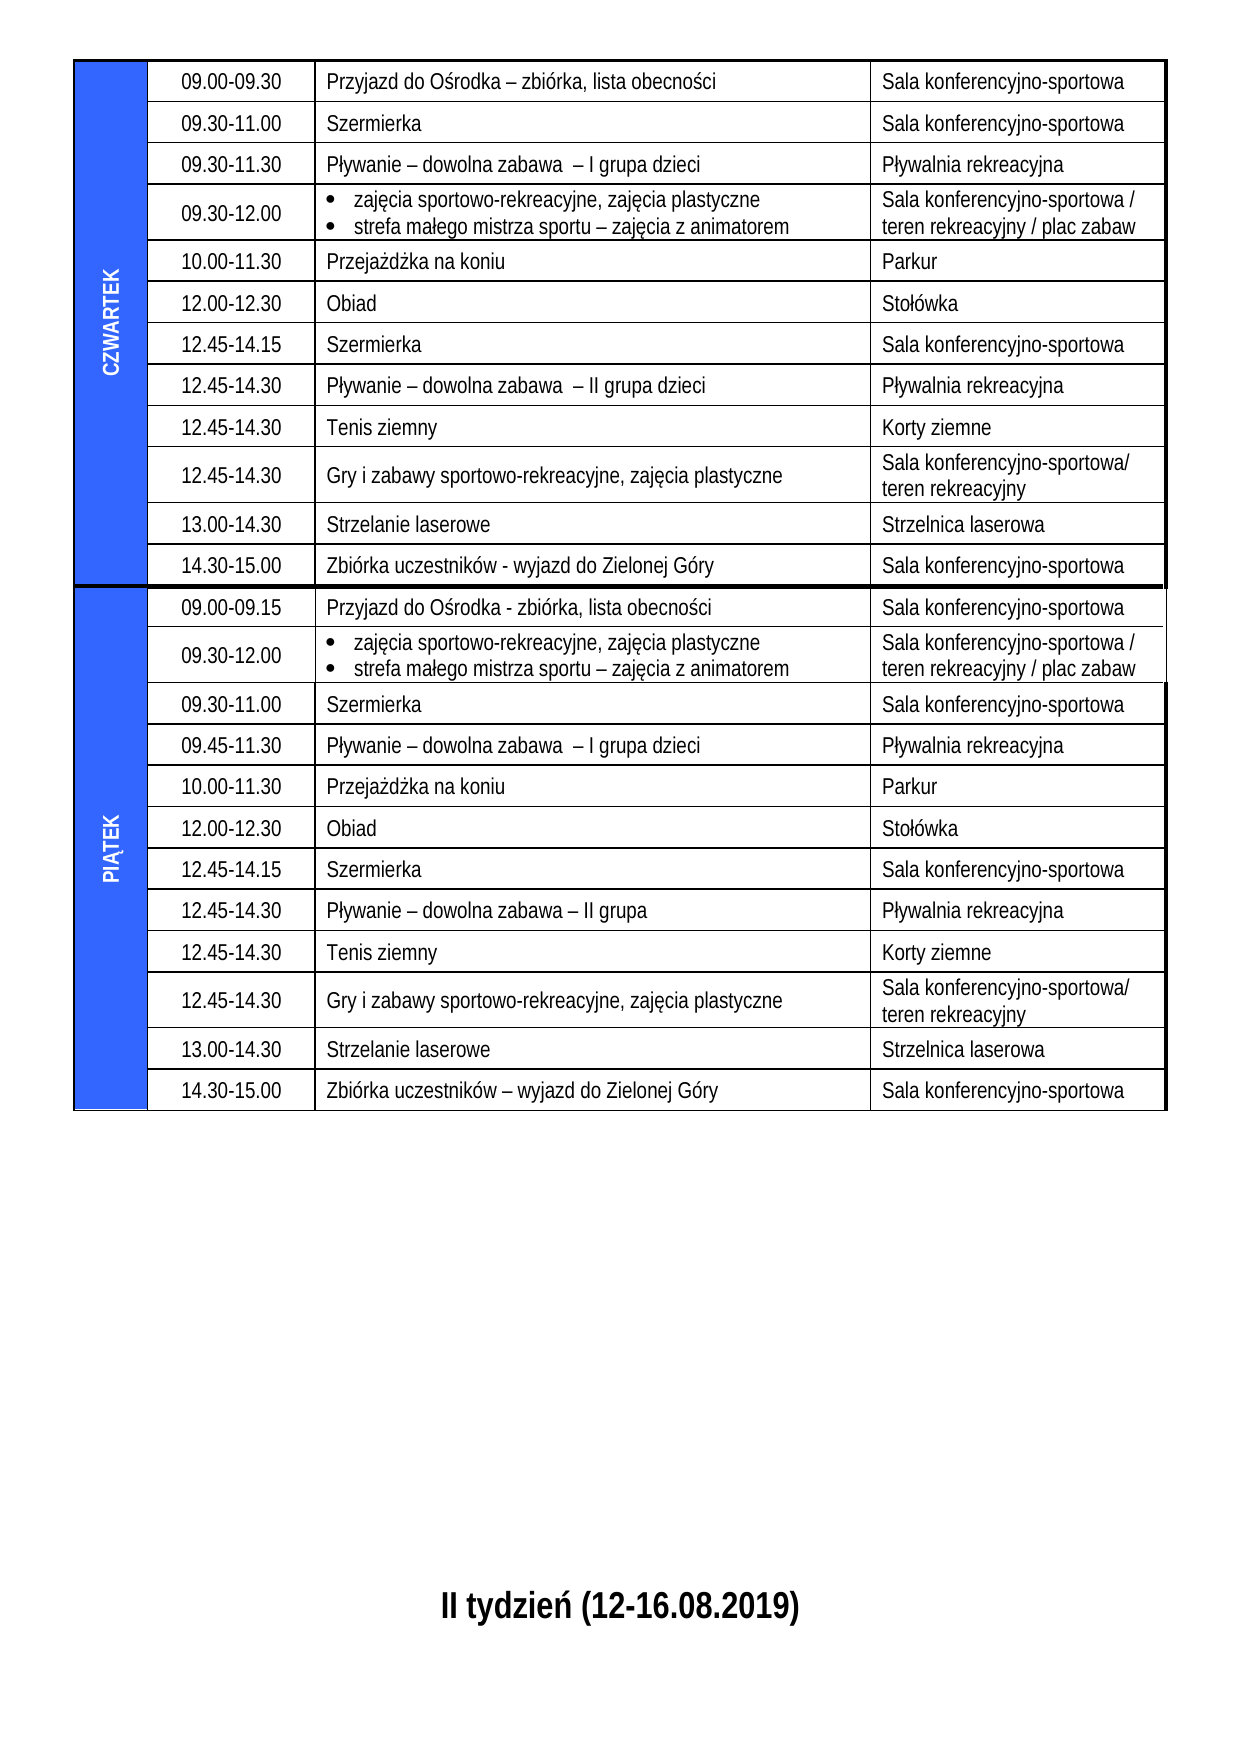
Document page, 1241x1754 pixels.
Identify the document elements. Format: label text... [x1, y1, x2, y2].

table_cell Korty ziemne [871, 931, 1164, 971]
table_cell Sala konferencyjno-sportowa / teren rekreacyjny / plac zabaw [871, 626, 1166, 682]
table_cell 12.00-12.30 [148, 282, 314, 322]
table_cell Korty ziemne [871, 406, 1164, 446]
table_cell Szermierka [316, 849, 870, 888]
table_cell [871, 102, 1164, 142]
table_cell Sala konferencyjno-sportowa [871, 849, 1164, 888]
table_cell Sala konferencyjno-sportowa [871, 682, 1164, 723]
table_cell 09.00-09.30 [148, 62, 314, 101]
table_cell Obiad [316, 807, 870, 847]
table_cell Pływanie – dowolna zabawa – II grupa [316, 890, 870, 930]
table_cell Zbiórka uczestników – wyjazd do Zielonej Góry [316, 1070, 870, 1109]
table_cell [871, 62, 1164, 101]
table_cell 12.45-14.30 [148, 931, 314, 971]
table_cell Parkur [871, 766, 1164, 806]
table_cell Pływanie – dowolna zabawa – II grupa dzieci [316, 365, 870, 404]
table_cell Szermierka [316, 102, 870, 142]
table_cell 12.45-14.30 [148, 890, 314, 930]
table_cell 09.30-12.00 [148, 185, 314, 239]
table_cell Szermierka [316, 323, 870, 363]
table_cell Przyjazd do Ośrodka – zbiórka, lista obecności [316, 62, 870, 101]
table_cell Stołówka [871, 807, 1164, 847]
table_cell 09.30-11.30 [148, 143, 314, 183]
table_cell 13.00-14.30 [148, 503, 314, 543]
table_cell Tenis ziemny [316, 931, 870, 971]
table_cell 12.00-12.30 [148, 807, 314, 847]
table_cell Sala konferencyjno-sportowa [871, 1070, 1164, 1109]
text II tydzień (12-16.08.2019) [75, 1584, 1165, 1627]
table_cell PIĄTEK [75, 588, 147, 1109]
table_cell 14.30-15.00 [148, 545, 314, 584]
table_cell Sala konferencyjno-sportowa [871, 545, 1164, 584]
table_cell 14.30-15.00 [148, 1070, 314, 1109]
table_cell CZWARTEK [75, 62, 147, 584]
table_cell Stołówka [871, 282, 1164, 322]
table_cell 10.00-11.30 [148, 241, 314, 280]
table_cell Strzelanie laserowe [316, 503, 870, 543]
table_cell zajęcia sportowo-rekreacyjne, zajęcia plastyczne strefa małego mistrza sportu – zajęcia z animatorem [316, 185, 870, 239]
table_cell 12.45-14.30 [148, 365, 314, 404]
table_cell Sala konferencyjno-sportowa/ teren rekreacyjny [871, 973, 1164, 1027]
table_cell Pływalnia rekreacyjna [871, 365, 1164, 404]
table_cell 12.45-14.30 [148, 973, 314, 1027]
table_cell Zbiórka uczestników - wyjazd do Zielonej Góry [316, 545, 870, 584]
table_cell Strzelanie laserowe [316, 1028, 870, 1068]
table_cell Gry i zabawy sportowo-rekreacyjne, zajęcia plastyczne [316, 973, 870, 1027]
table_cell Pływalnia rekreacyjna [871, 143, 1164, 183]
table_cell Obiad [316, 282, 870, 322]
table_cell 09.30-12.00 [148, 627, 315, 682]
table_cell 09.30-11.00 [148, 683, 314, 723]
table_cell 12.45-14.15 [148, 849, 314, 888]
table_cell Przejażdżka na koniu [316, 241, 870, 280]
table_cell Sala konferencyjno-sportowa/ teren rekreacyjny [871, 447, 1164, 502]
table_cell 09.30-11.00 [148, 102, 314, 142]
table_cell Pływanie – dowolna zabawa – I grupa dzieci [316, 725, 870, 764]
table_cell Sala konferencyjno-sportowa [871, 584, 1166, 626]
table_cell Tenis ziemny [316, 406, 870, 446]
table_cell Sala konferencyjno-sportowa [871, 323, 1164, 363]
table_cell 12.45-14.30 [148, 447, 314, 502]
table_cell Strzelnica laserowa [871, 503, 1164, 543]
table_cell 09.45-11.30 [148, 725, 314, 764]
table_cell Parkur [871, 241, 1164, 280]
table_cell 12.45-14.15 [148, 323, 314, 363]
table_cell Przejażdżka na koniu [316, 766, 870, 806]
table_cell Szermierka [316, 683, 870, 723]
table_cell Przyjazd do Ośrodka - zbiórka, lista obecności [316, 589, 870, 626]
table_cell Sala konferencyjno-sportowa / teren rekreacyjny / plac zabaw [871, 185, 1164, 239]
table_cell Pływanie – dowolna zabawa – I grupa dzieci [316, 143, 870, 183]
table_cell Pływalnia rekreacyjna [871, 890, 1164, 930]
table_cell 13.00-14.30 [148, 1028, 314, 1068]
table_cell 10.00-11.30 [148, 766, 314, 806]
table_cell Gry i zabawy sportowo-rekreacyjne, zajęcia plastyczne [316, 447, 870, 502]
table_cell Strzelnica laserowa [871, 1028, 1164, 1068]
table_cell 12.45-14.30 [148, 406, 314, 446]
table_cell 09.00-09.15 [148, 589, 315, 626]
table_cell Pływalnia rekreacyjna [871, 725, 1164, 764]
table_cell zajęcia sportowo-rekreacyjne, zajęcia plastyczne strefa małego mistrza sportu – zajęcia z animatorem [316, 627, 870, 682]
